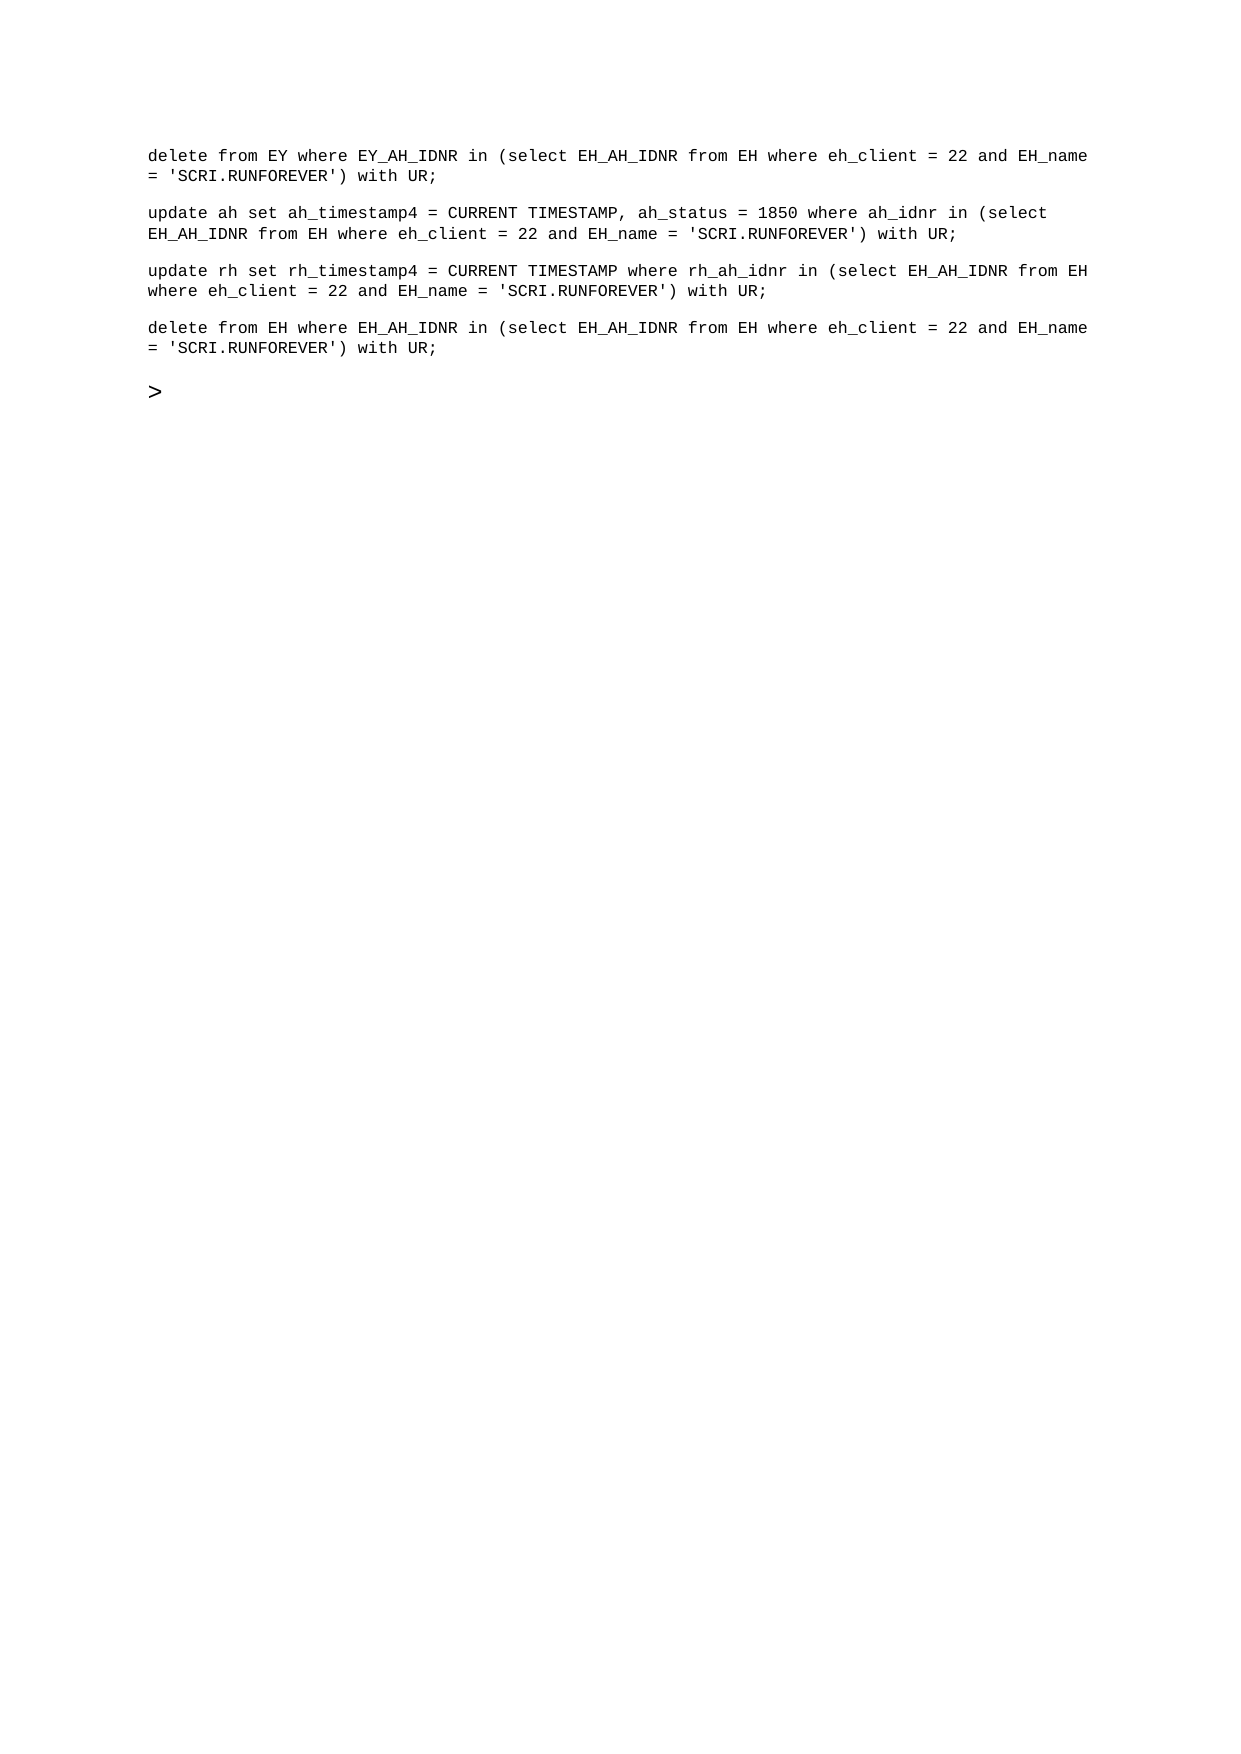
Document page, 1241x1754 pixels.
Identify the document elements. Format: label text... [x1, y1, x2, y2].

text delete from EY where EY_AH_IDNR in (select EH_AH_IDNR from EH where eh_client = 22 and EH_name = 'SCRI.RUNFOREVER') with UR; [148, 148, 1093, 187]
text update ah set ah_timestamp4 = CURRENT TIMESTAMP, ah_status = 1850 where ah_idnr in (select EH_AH_IDNR from EH where eh_client = 22 and EH_name = 'SCRI.RUNFOREVER') with UR; [148, 205, 1093, 244]
text update rh set rh_timestamp4 = CURRENT TIMESTAMP where rh_ah_idnr in (select EH_AH_IDNR from EH where eh_client = 22 and EH_name = 'SCRI.RUNFOREVER') with UR; [148, 262, 1093, 301]
text delete from EH where EH_AH_IDNR in (select EH_AH_IDNR from EH where eh_client = 22 and EH_name = 'SCRI.RUNFOREVER') with UR; [148, 319, 1093, 359]
text > [148, 377, 1093, 406]
